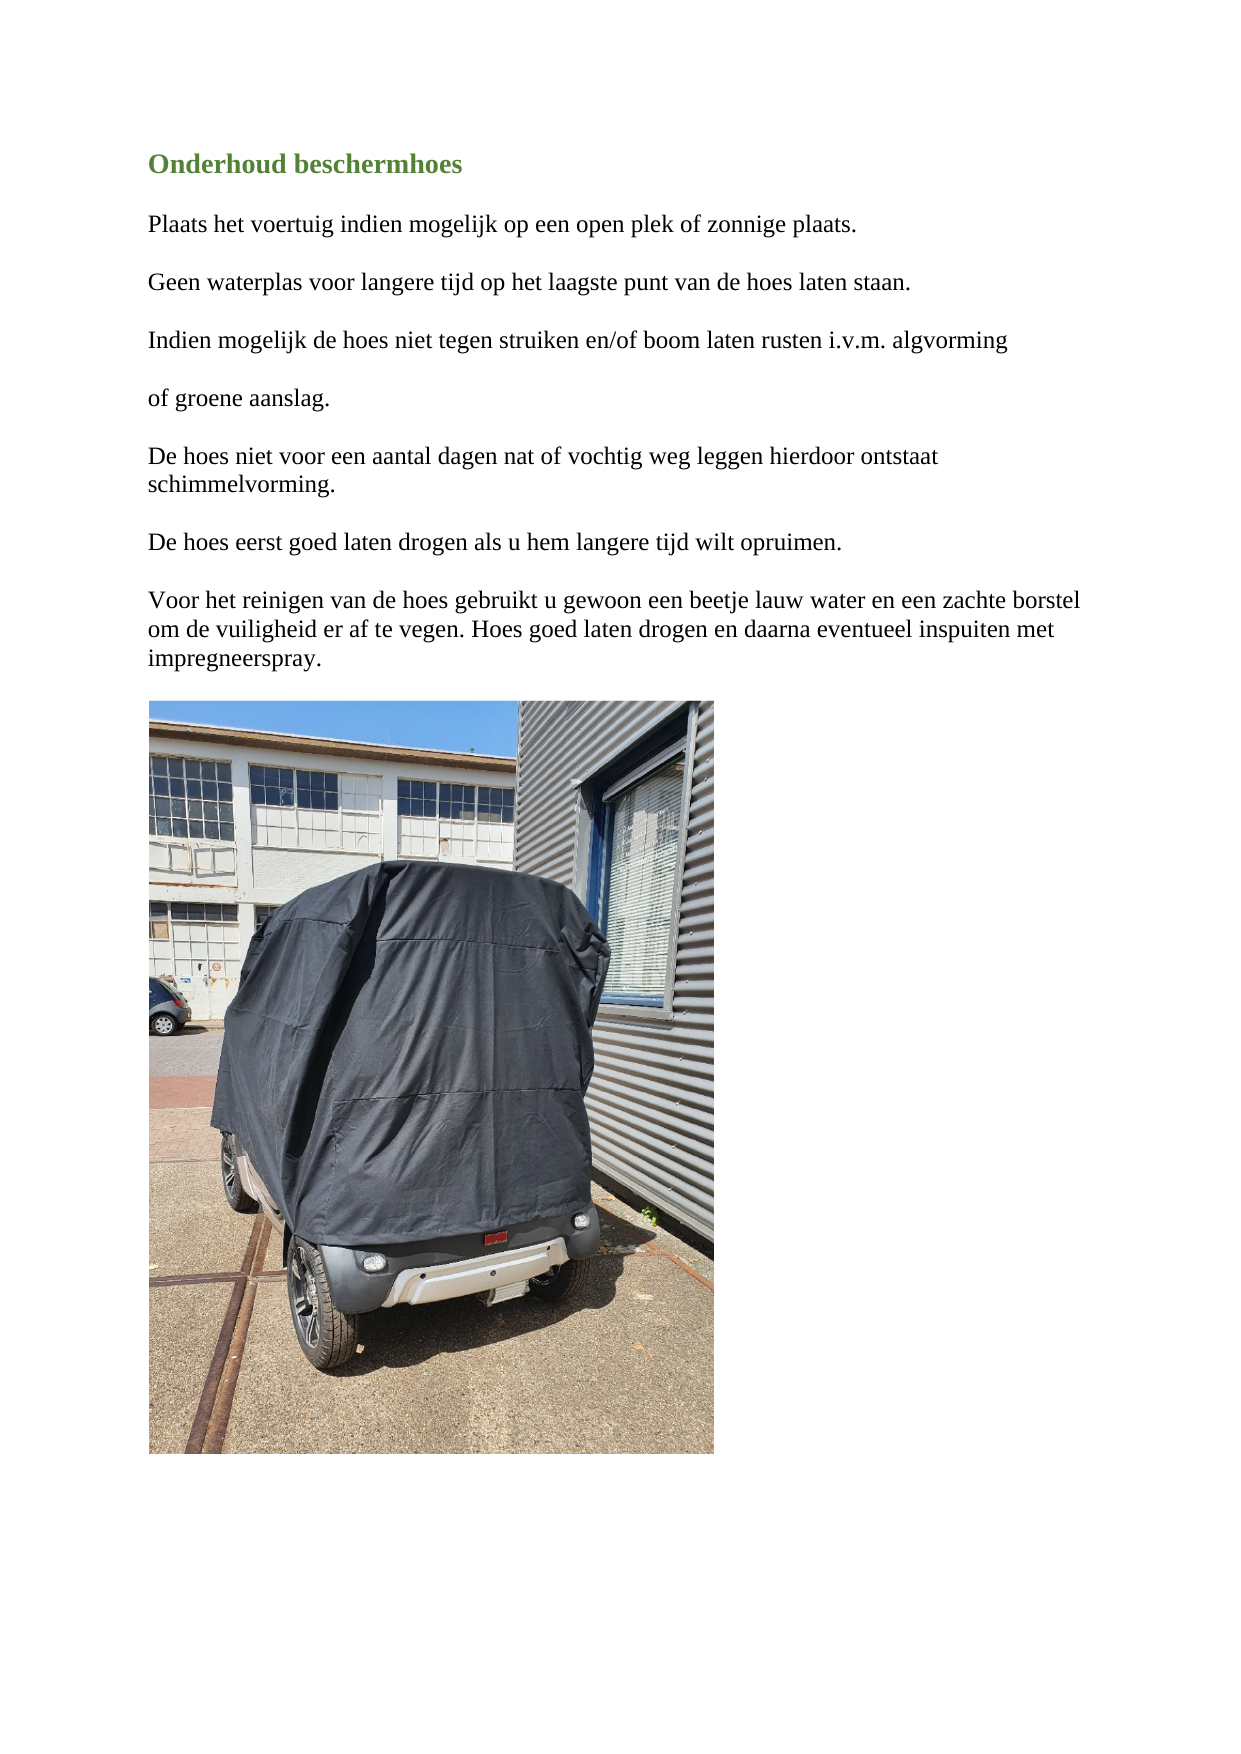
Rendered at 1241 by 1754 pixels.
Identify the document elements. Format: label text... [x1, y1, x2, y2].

text of groene aanslag. [148, 383, 1093, 412]
text Indien mogelijk de hoes niet tegen struiken en/of boom laten rusten i.v.m. algvorming [148, 325, 1093, 354]
text Onderhoud beschermhoes [148, 148, 1093, 180]
text De hoes niet voor een aantal dagen nat of vochtig weg leggen hierdoor ontstaat schimmelvorming. [148, 441, 1093, 498]
text De hoes eerst goed laten drogen als u hem langere tijd wilt opruimen. [148, 527, 1093, 556]
picture [149, 701, 714, 1453]
text Voor het reinigen van de hoes gebruikt u gewoon een beetje lauw water en een zachte borstel om de vuiligheid er af te vegen. Hoes goed laten drogen en daarna eventueel inspuiten met impregneerspray. [148, 585, 1093, 672]
text Plaats het voertuig indien mogelijk op een open plek of zonnige plaats. [148, 209, 1093, 238]
text Geen waterplas voor langere tijd op het laagste punt van de hoes laten staan. [148, 267, 1093, 296]
